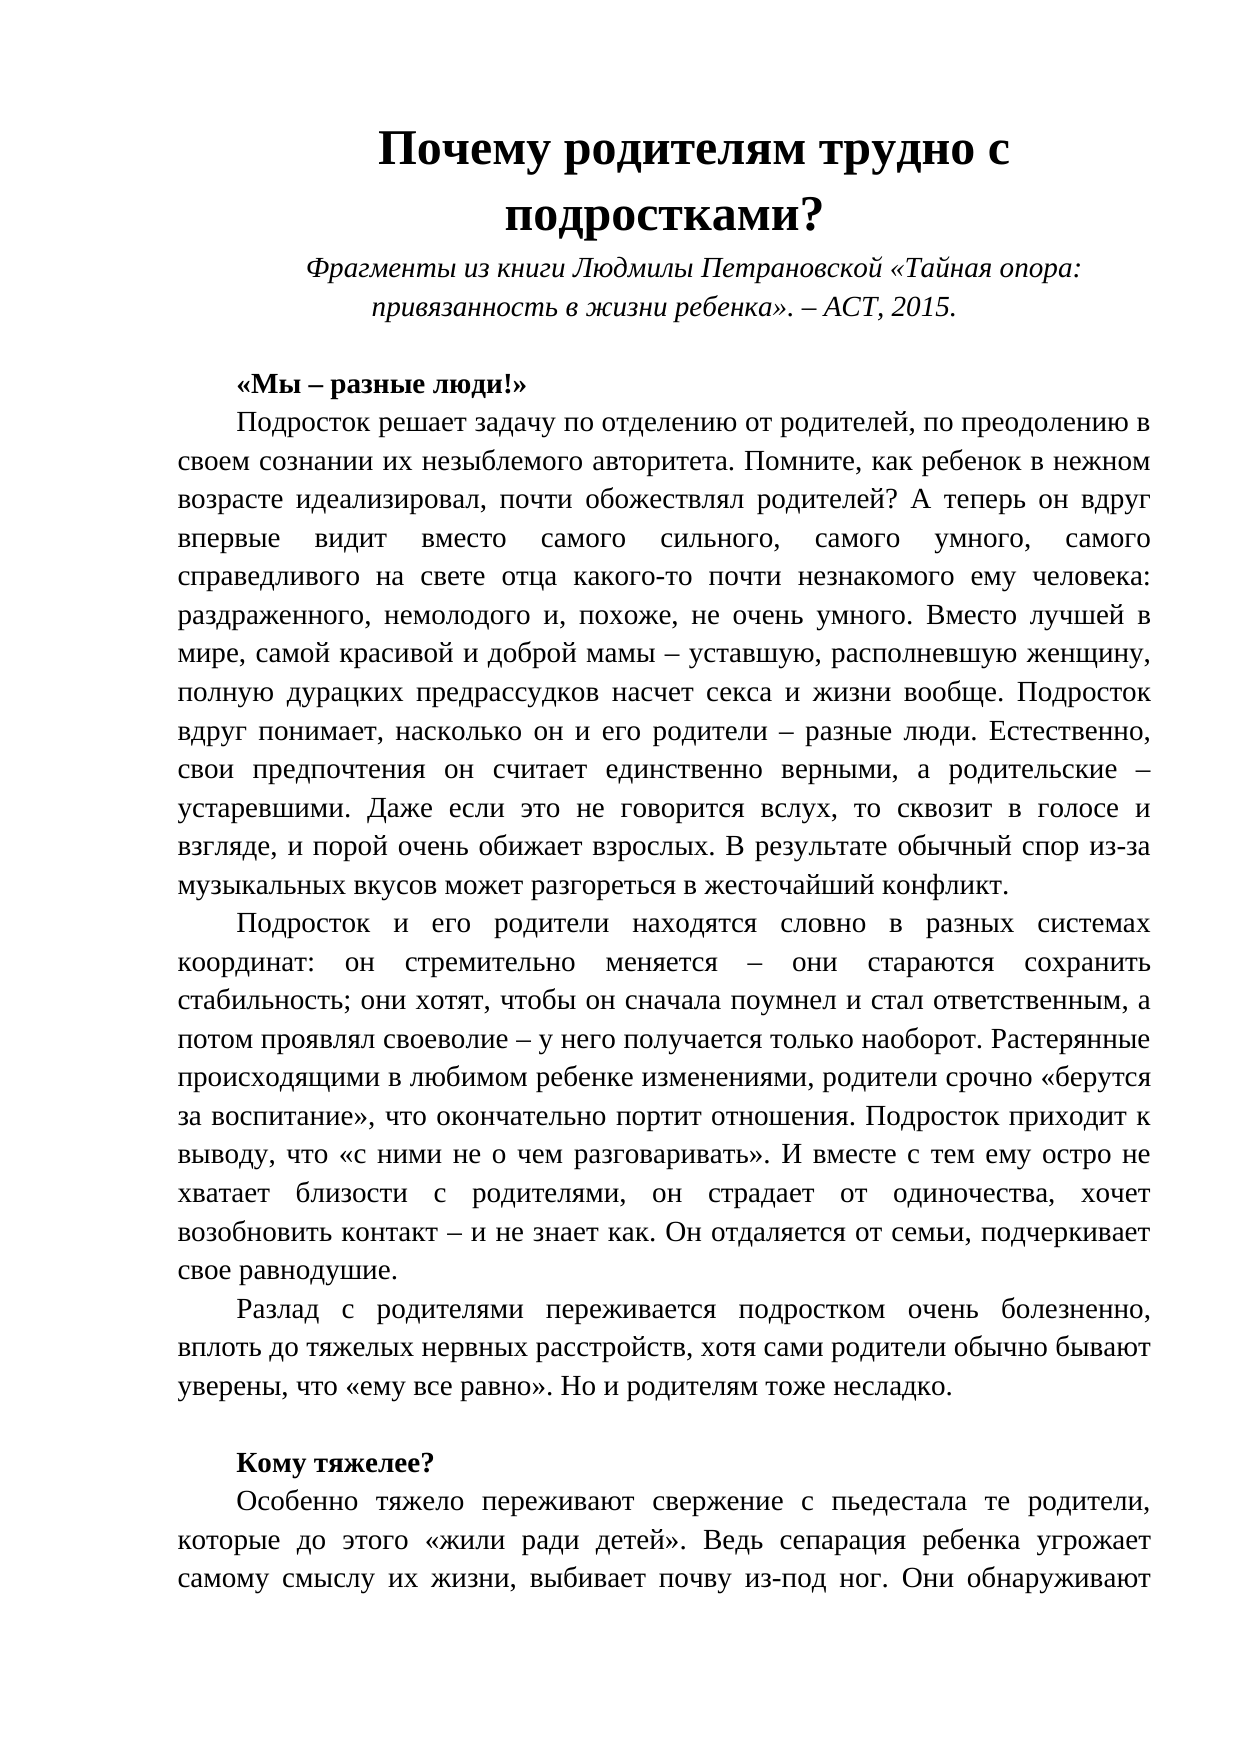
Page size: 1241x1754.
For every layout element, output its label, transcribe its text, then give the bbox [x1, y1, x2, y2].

text Фрагменты из книги Людмилы Петрановской «Тайная опора: привязанность в жизни ребенка». – АСТ, 2015. [177, 250, 1152, 322]
text Подросток и его родители находятся словно в разных системах координат: он стремительно меняется – они стараются сохранить стабильность; они хотят, чтобы он сначала поумнел и стал ответственным, а потом проявлял своеволие – у него получается только наоборот. Растерянные происходящими в любимом ребенке изменениями, родители срочно «берутся за воспитание», что окончательно портит отношения. Подросток приходит к выводу, что «с ними не о чем разговаривать». И вместе с тем ему остро не хватает близости с родителями, он страдает от одиночества, хочет возобновить контакт – и не знает как. Он отдаляется от семьи, подчеркивает свое равнодушие. [177, 905, 1152, 1286]
text Разлад с родителями переживается подростком очень болезненно, вплоть до тяжелых нервных расстройств, хотя сами родители обычно бывают уверены, что «ему все равно». Но и родителям тоже несладко. [177, 1291, 1152, 1401]
text «Мы – разные люди!» [177, 366, 1152, 399]
text Почему родителям трудно с подростками? [177, 118, 1152, 242]
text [177, 1483, 1152, 1594]
text Кому тяжелее? [177, 1445, 1152, 1478]
text Подросток решает задачу по отделению от родителей, по преодолению в своем сознании их незыблемого авторитета. Помните, как ребенок в нежном возрасте идеализировал, почти обожествлял родителей? А теперь он вдруг впервые видит вместо самого сильного, самого умного, самого справедливого на свете отца какого-то почти незнакомого ему человека: раздраженного, немолодого и, похоже, не очень умного. Вместо лучшей в мире, самой красивой и доброй мамы – уставшую, располневшую женщину, полную дурацких предрассудков насчет секса и жизни вообще. Подросток вдруг понимает, насколько он и его родители – разные люди. Естественно, свои предпочтения он считает единственно верными, а родительские – устаревшими. Даже если это не говорится вслух, то сквозит в голосе и взгляде, и порой очень обижает взрослых. В результате обычный спор из-за музыкальных вкусов может разгореться в жесточайший конфликт. [177, 404, 1152, 900]
